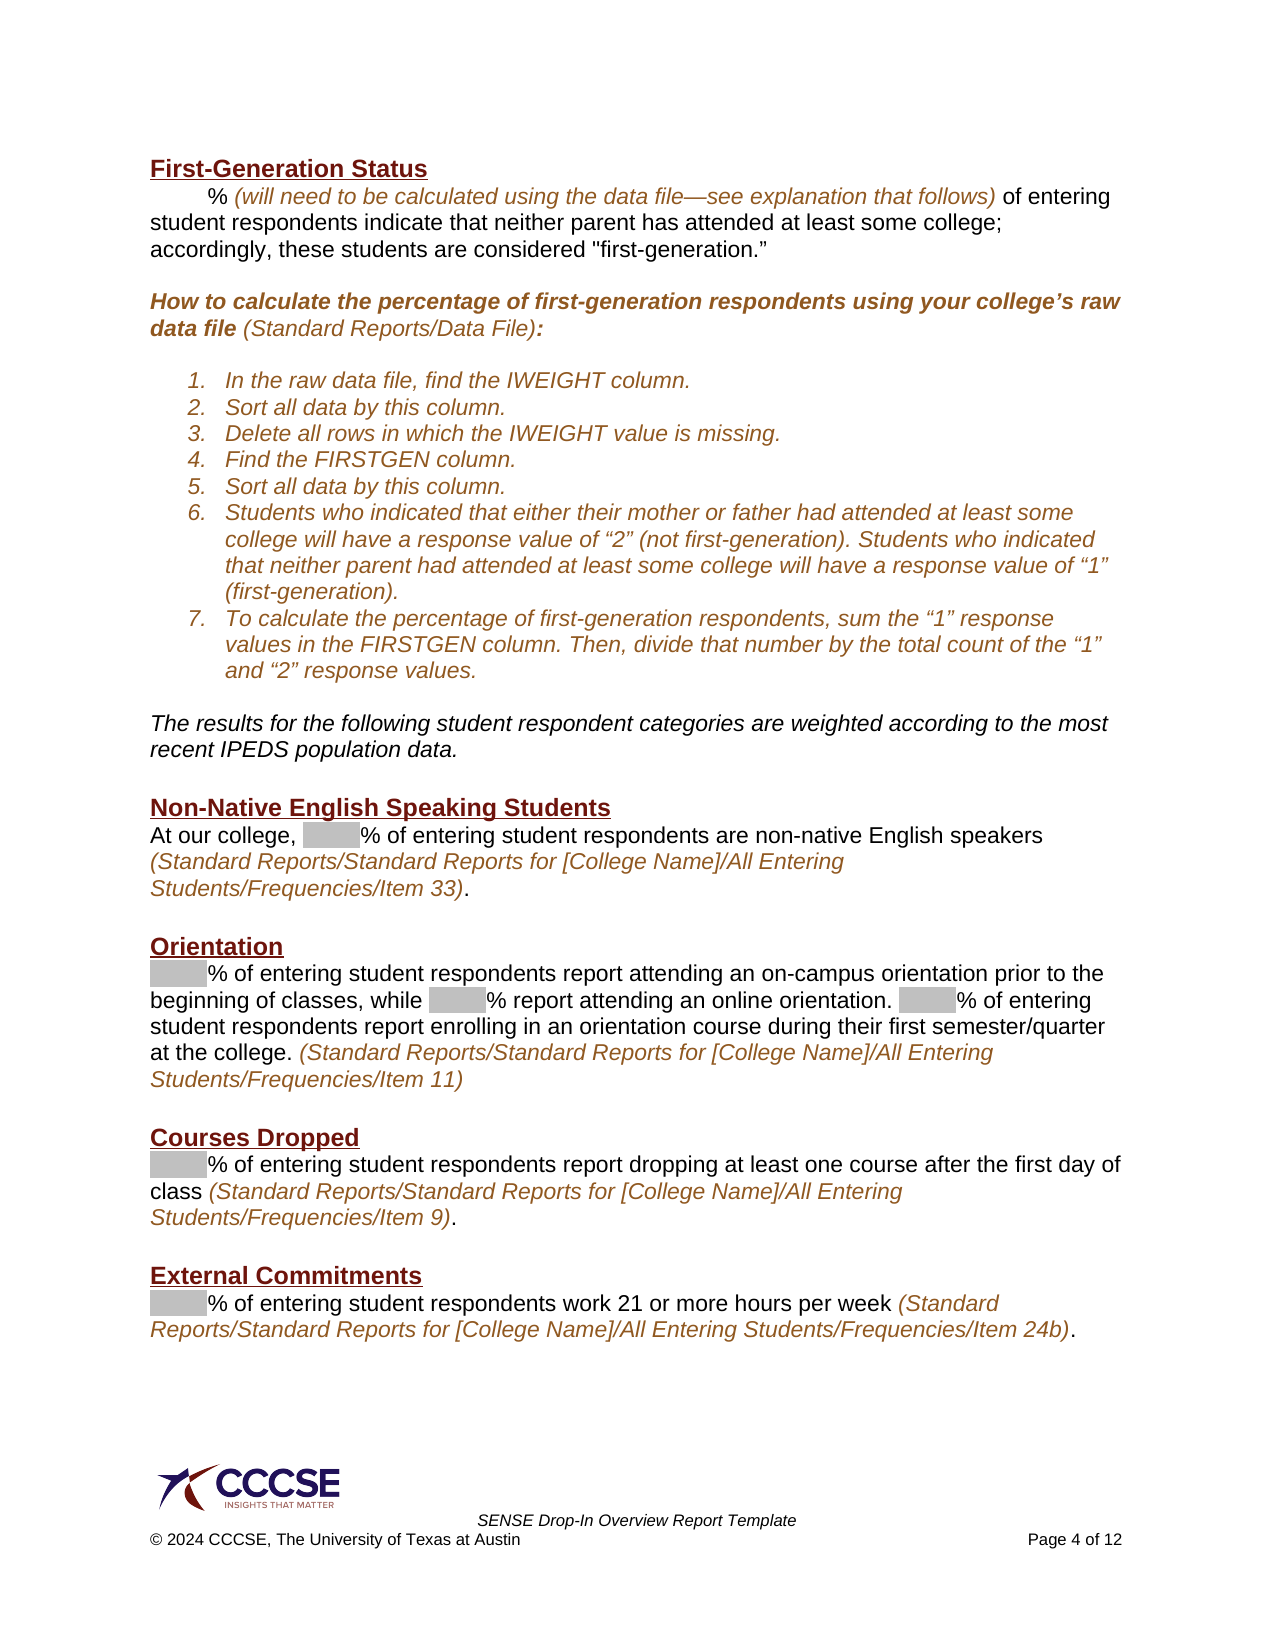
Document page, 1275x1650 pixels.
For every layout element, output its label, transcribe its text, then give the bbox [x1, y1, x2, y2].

list In the raw data file, find the IWEIGHT column. [187, 367, 1125, 394]
text % (will need to be calculated using the data file—see explanation that follows) of entering student respondents indicate that neither parent has attended at least some college; accordingly, these students are considered "first-generation.” [150, 183, 1125, 262]
text % of entering student respondents report dropping at least one course after the first day of class (Standard Reports/Standard Reports for [College Name]/All Entering Students/Frequencies/Item 9). [150, 1151, 1125, 1230]
list To calculate the percentage of first-generation respondents, sum the “1” response values in the FIRSTGEN column. Then, divide that number by the total count of the “1” and “2” response values. [187, 604, 1125, 684]
text % of entering student respondents work 21 or more hours per week (Standard Reports/Standard Reports for [College Name]/All Entering Students/Frequencies/Item 24b). [150, 1290, 1125, 1342]
subtitle Orientation [150, 932, 1125, 960]
subtitle External Commitments [150, 1261, 1125, 1290]
list Delete all rows in which the IWEIGHT value is missing. [187, 420, 1125, 446]
subtitle Courses Dropped [150, 1123, 1125, 1151]
subtitle First-Generation Status [150, 154, 1125, 183]
subtitle Non-Native English Speaking Students [150, 793, 1125, 822]
list Sort all data by this column. [187, 473, 1125, 499]
text At our college, % of entering student respondents are non-native English speakers (Standard Reports/Standard Reports for [College Name]/All Entering Students/Frequencies/Item 33). [150, 822, 1125, 901]
text How to calculate the percentage of first-generation respondents using your college’s raw data file (Standard Reports/Data File): [150, 288, 1125, 341]
text The results for the following student respondent categories are weighted according to the most recent IPEDS population data. [150, 710, 1125, 763]
list Sort all data by this column. [187, 394, 1125, 420]
picture [150, 1449, 346, 1526]
list Students who indicated that either their mother or father had attended at least some college will have a response value of “2” (not first-generation). Students who indicated that neither parent had attended at least some college will have a response value of “1” (first-generation). [187, 499, 1125, 604]
text % of entering student respondents report attending an on-campus orientation prior to the beginning of classes, while % report attending an online orientation. % of entering student respondents report enrolling in an orientation course during their first semester/quarter at the college. (Standard Reports/Standard Reports for [College Name]/All Entering Students/Frequencies/Item 11) [150, 960, 1125, 1092]
list Find the FIRSTGEN column. [187, 446, 1125, 473]
